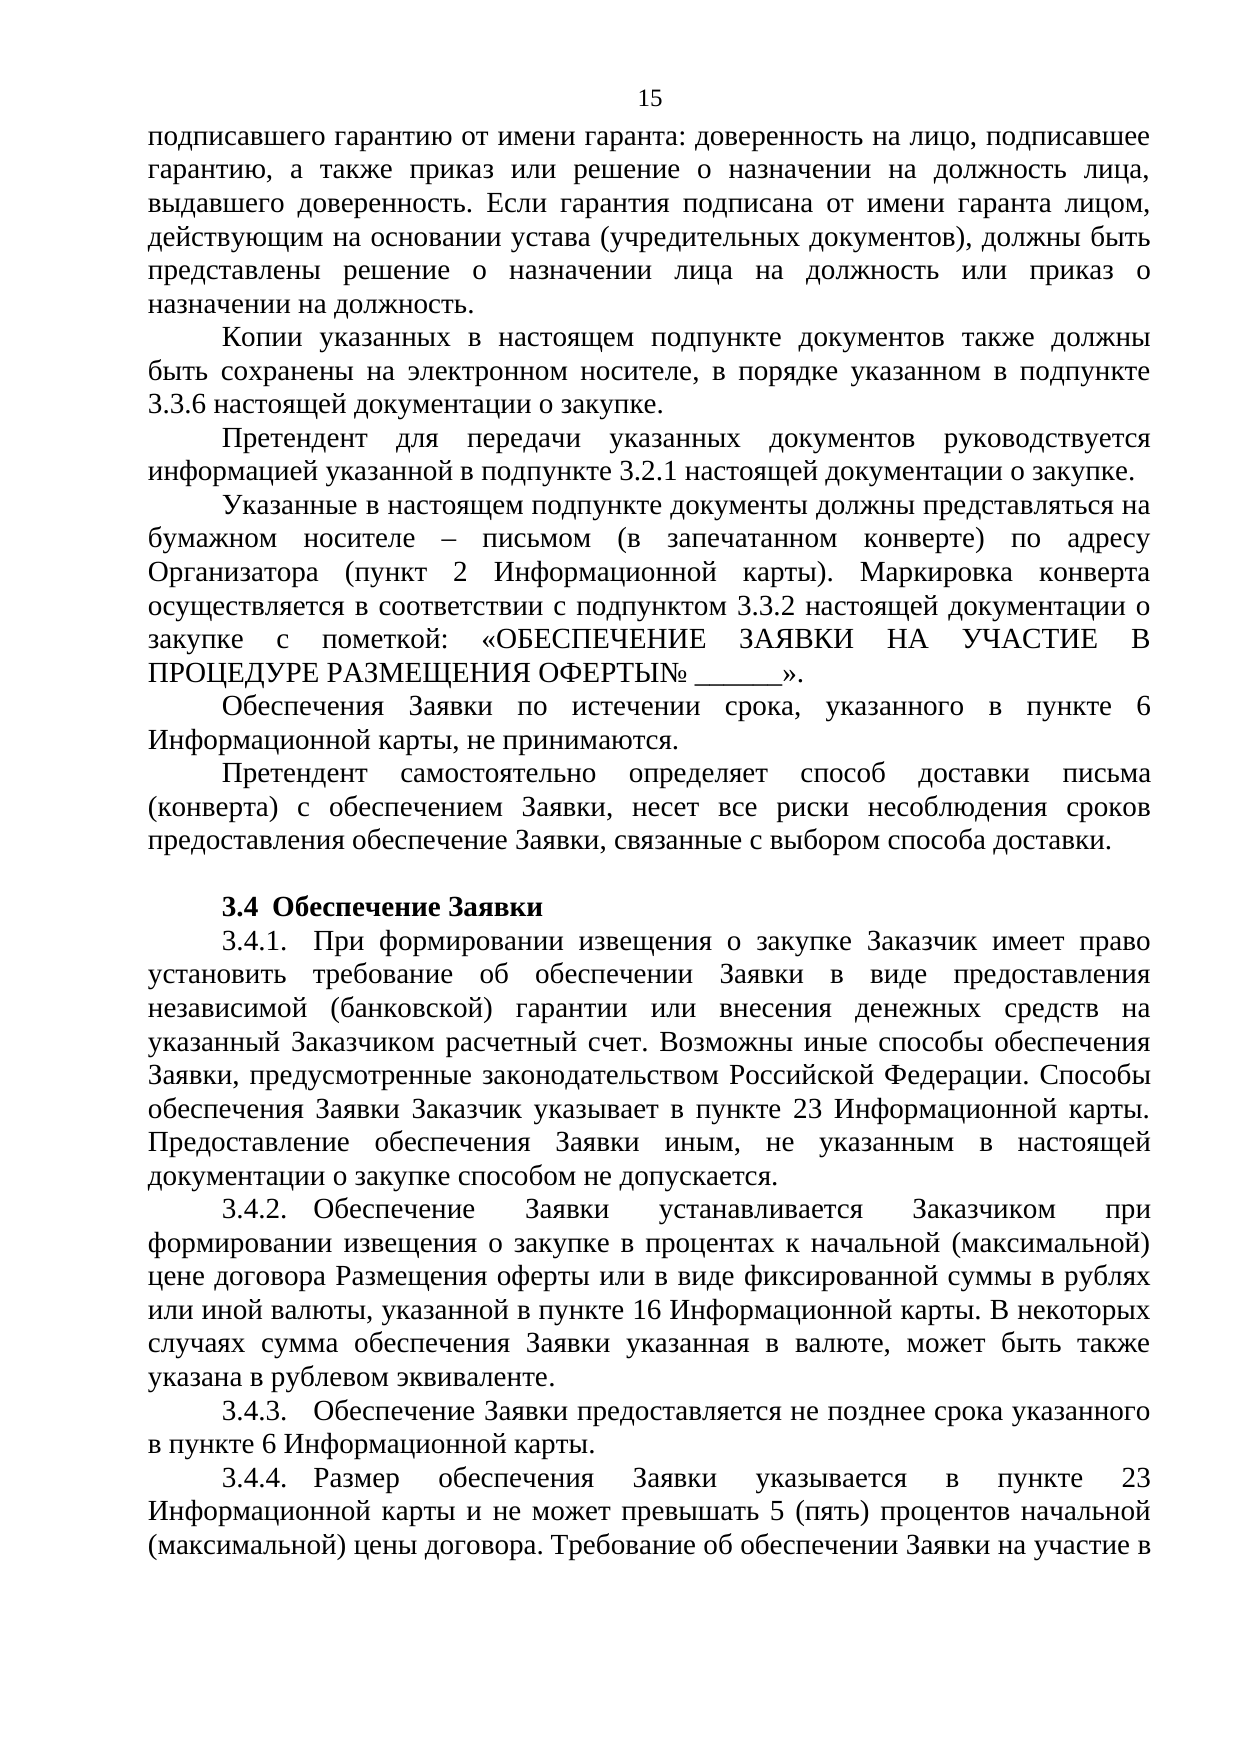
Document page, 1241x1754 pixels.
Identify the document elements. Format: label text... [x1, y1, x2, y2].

list Обеспечение Заявки [148, 889, 1152, 923]
list Обеспечение Заявки устанавливается Заказчиком при формировании извещения о закупке в процентах к начальной (максимальной) цене договора Размещения оферты или в виде фиксированной суммы в рублях или иной валюты, указанной в пункте 16 Информационной карты. В некоторых случаях сумма обеспечения Заявки указанная в валюте, может быть также указана в рублевом эквиваленте. [148, 1191, 1152, 1393]
text Обеспечения Заявки по истечении срока, указанного в пункте 6 Информационной карты, не принимаются. [148, 688, 1152, 755]
text Копии указанных в настоящем подпункте документов также должны быть сохранены на электронном носителе, в порядке указанном в подпункте 3.3.6 настоящей документации о закупке. [148, 319, 1152, 420]
text Претендент для передачи указанных документов руководствуется информацией указанной в подпункте 3.2.1 настоящей документации о закупке. [148, 420, 1152, 487]
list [148, 118, 1152, 319]
list Обеспечение Заявки предоставляется не позднее срока указанного в пункте 6 Информационной карты. [148, 1393, 1152, 1460]
text Указанные в настоящем подпункте документы должны представляться на бумажном носителе – письмом (в запечатанном конверте) по адресу Организатора (пункт 2 Информационной карты). Маркировка конверта осуществляется в соответствии с подпунктом 3.3.2 настоящей документации о закупке с пометкой: «ОБЕСПЕЧЕНИЕ ЗАЯВКИ НА УЧАСТИЕ В ПРОЦЕДУРЕ РАЗМЕЩЕНИЯ ОФЕРТЫ№ ______». [148, 487, 1152, 688]
list При формировании извещения о закупке Заказчик имеет право установить требование об обеспечении Заявки в виде предоставления независимой (банковской) гарантии или внесения денежных средств на указанный Заказчиком расчетный счет. Возможны иные способы обеспечения Заявки, предусмотренные законодательством Российской Федерации. Способы обеспечения Заявки Заказчик указывает в пункте 23 Информационной карты. Предоставление обеспечения Заявки иным, не указанным в настоящей документации о закупке способом не допускается. [148, 923, 1152, 1191]
text Претендент самостоятельно определяет способ доставки письма (конверта) с обеспечением Заявки, несет все риски несоблюдения сроков предоставления обеспечение Заявки, связанные с выбором способа доставки. [148, 755, 1152, 856]
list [148, 1460, 1152, 1560]
